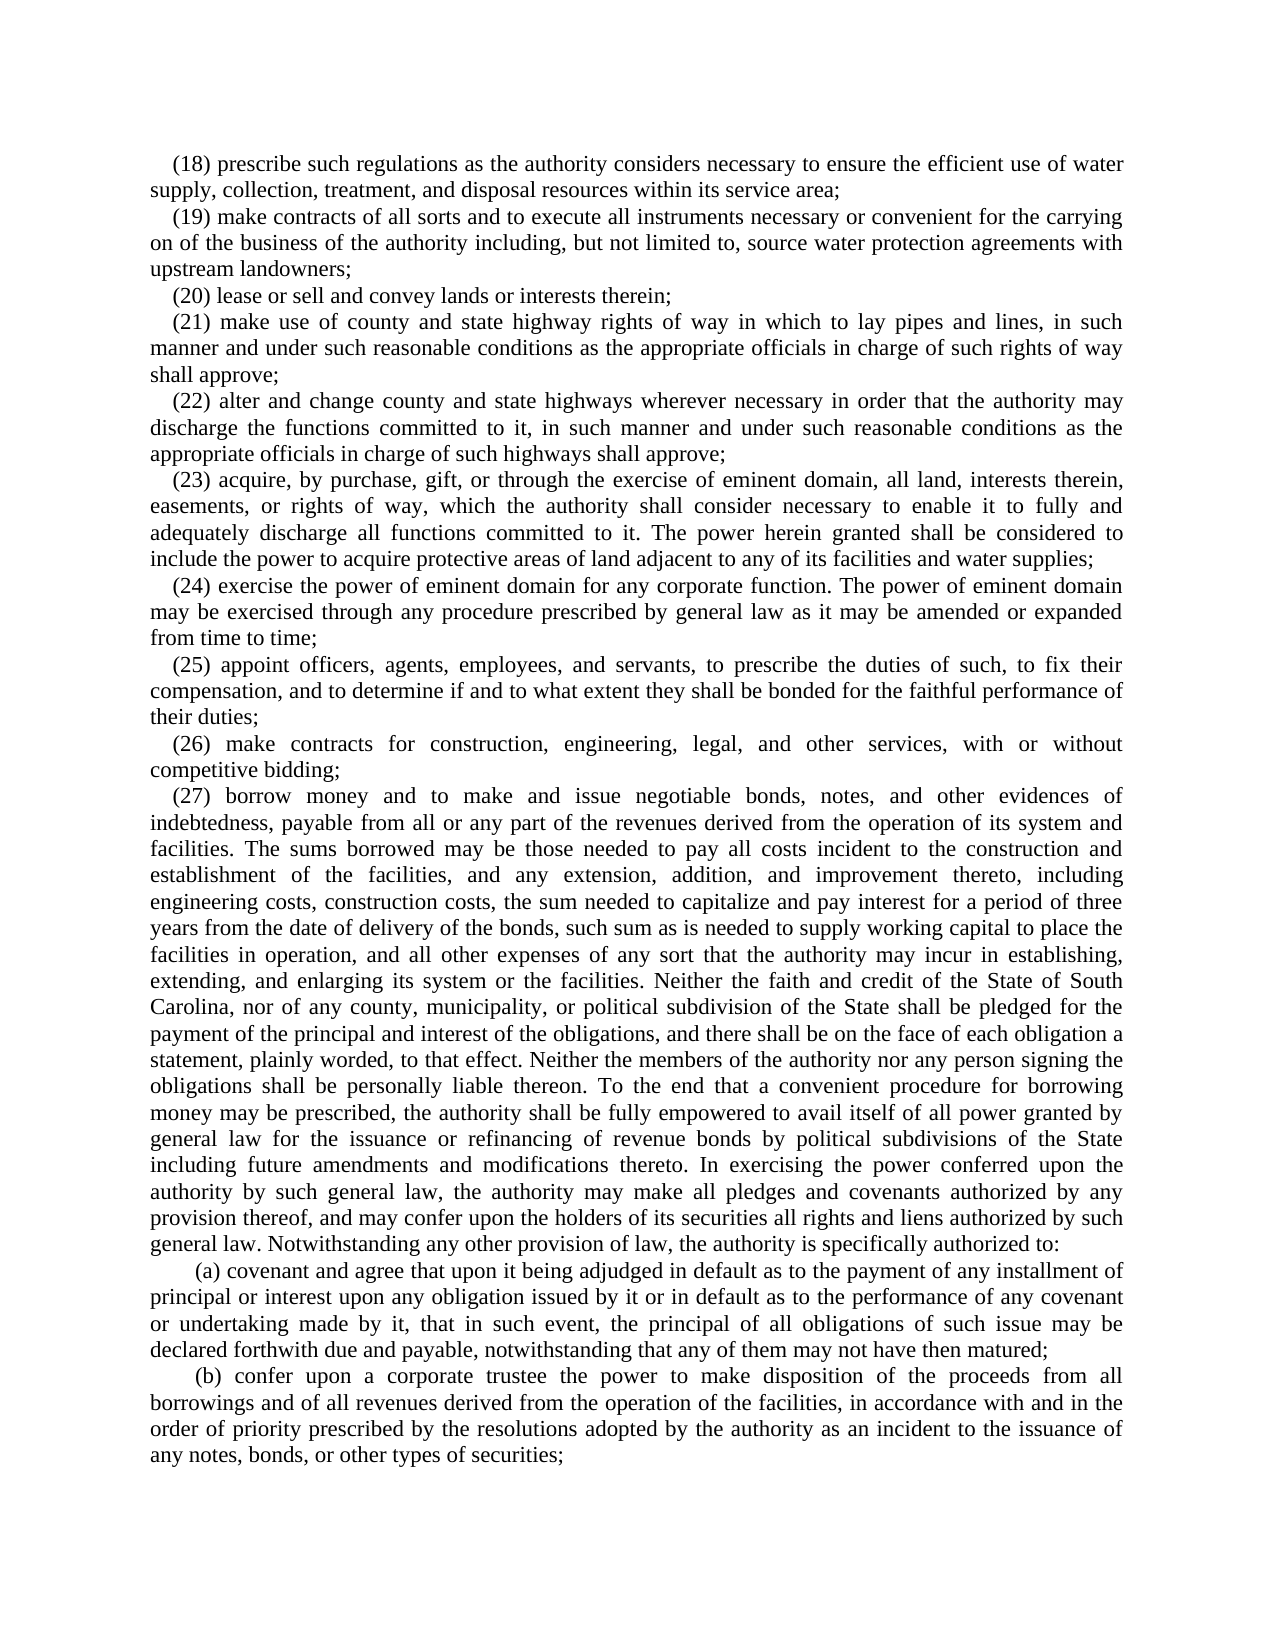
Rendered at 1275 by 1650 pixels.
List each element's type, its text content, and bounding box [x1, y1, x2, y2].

text (25) appoint officers, agents, employees, and servants, to prescribe the duties of such, to fix their compensation, and to determine if and to what extent they shall be bonded for the faithful performance of their duties; [150, 651, 1125, 730]
text (a) covenant and agree that upon it being adjudged in default as to the payment of any installment of principal or interest upon any obligation issued by it or in default as to the performance of any covenant or undertaking made by it, that in such event, the principal of all obligations of such issue may be declared forthwith due and payable, notwithstanding that any of them may not have then matured; [150, 1257, 1125, 1362]
text (24) exercise the power of eminent domain for any corporate function. The power of eminent domain may be exercised through any procedure prescribed by general law as it may be amended or expanded from time to time; [150, 572, 1125, 651]
text (23) acquire, by purchase, gift, or through the exercise of eminent domain, all land, interests therein, easements, or rights of way, which the authority shall consider necessary to enable it to fully and adequately discharge all functions committed to it. The power herein granted shall be considered to include the power to acquire protective areas of land adjacent to any of its facilities and water supplies; [150, 466, 1125, 572]
text (26) make contracts for construction, engineering, legal, and other services, with or without competitive bidding; [150, 730, 1125, 782]
text (18) prescribe such regulations as the authority considers necessary to ensure the efficient use of water supply, collection, treatment, and disposal resources within its service area; [150, 150, 1125, 203]
text (19) make contracts of all sorts and to execute all instruments necessary or convenient for the carrying on of the business of the authority including, but not limited to, source water protection agreements with upstream landowners; [150, 203, 1125, 282]
text (27) borrow money and to make and issue negotiable bonds, notes, and other evidences of indebtedness, payable from all or any part of the revenues derived from the operation of its system and facilities. The sums borrowed may be those needed to pay all costs incident to the construction and establishment of the facilities, and any extension, addition, and improvement thereto, including engineering costs, construction costs, the sum needed to capitalize and pay interest for a period of three years from the date of delivery of the bonds, such sum as is needed to supply working capital to place the facilities in operation, and all other expenses of any sort that the authority may incur in establishing, extending, and enlarging its system or the facilities. Neither the faith and credit of the State of South Carolina, nor of any county, municipality, or political subdivision of the State shall be pledged for the payment of the principal and interest of the obligations, and there shall be on the face of each obligation a statement, plainly worded, to that effect. Neither the members of the authority nor any person signing the obligations shall be personally liable thereon. To the end that a convenient procedure for borrowing money may be prescribed, the authority shall be fully empowered to avail itself of all power granted by general law for the issuance or refinancing of revenue bonds by political subdivisions of the State including future amendments and modifications thereto. In exercising the power conferred upon the authority by such general law, the authority may make all pledges and covenants authorized by any provision thereof, and may confer upon the holders of its securities all rights and liens authorized by such general law. Notwithstanding any other provision of law, the authority is specifically authorized to: [150, 782, 1125, 1257]
text (b) confer upon a corporate trustee the power to make disposition of the proceeds from all borrowings and of all revenues derived from the operation of the facilities, in accordance with and in the order of priority prescribed by the resolutions adopted by the authority as an incident to the issuance of any notes, bonds, or other types of securities; [150, 1362, 1125, 1468]
text (21) make use of county and state highway rights of way in which to lay pipes and lines, in such manner and under such reasonable conditions as the appropriate officials in charge of such rights of way shall approve; [150, 308, 1125, 387]
text (22) alter and change county and state highways wherever necessary in order that the authority may discharge the functions committed to it, in such manner and under such reasonable conditions as the appropriate officials in charge of such highways shall approve; [150, 387, 1125, 466]
text (20) lease or sell and convey lands or interests therein; [150, 282, 1125, 308]
